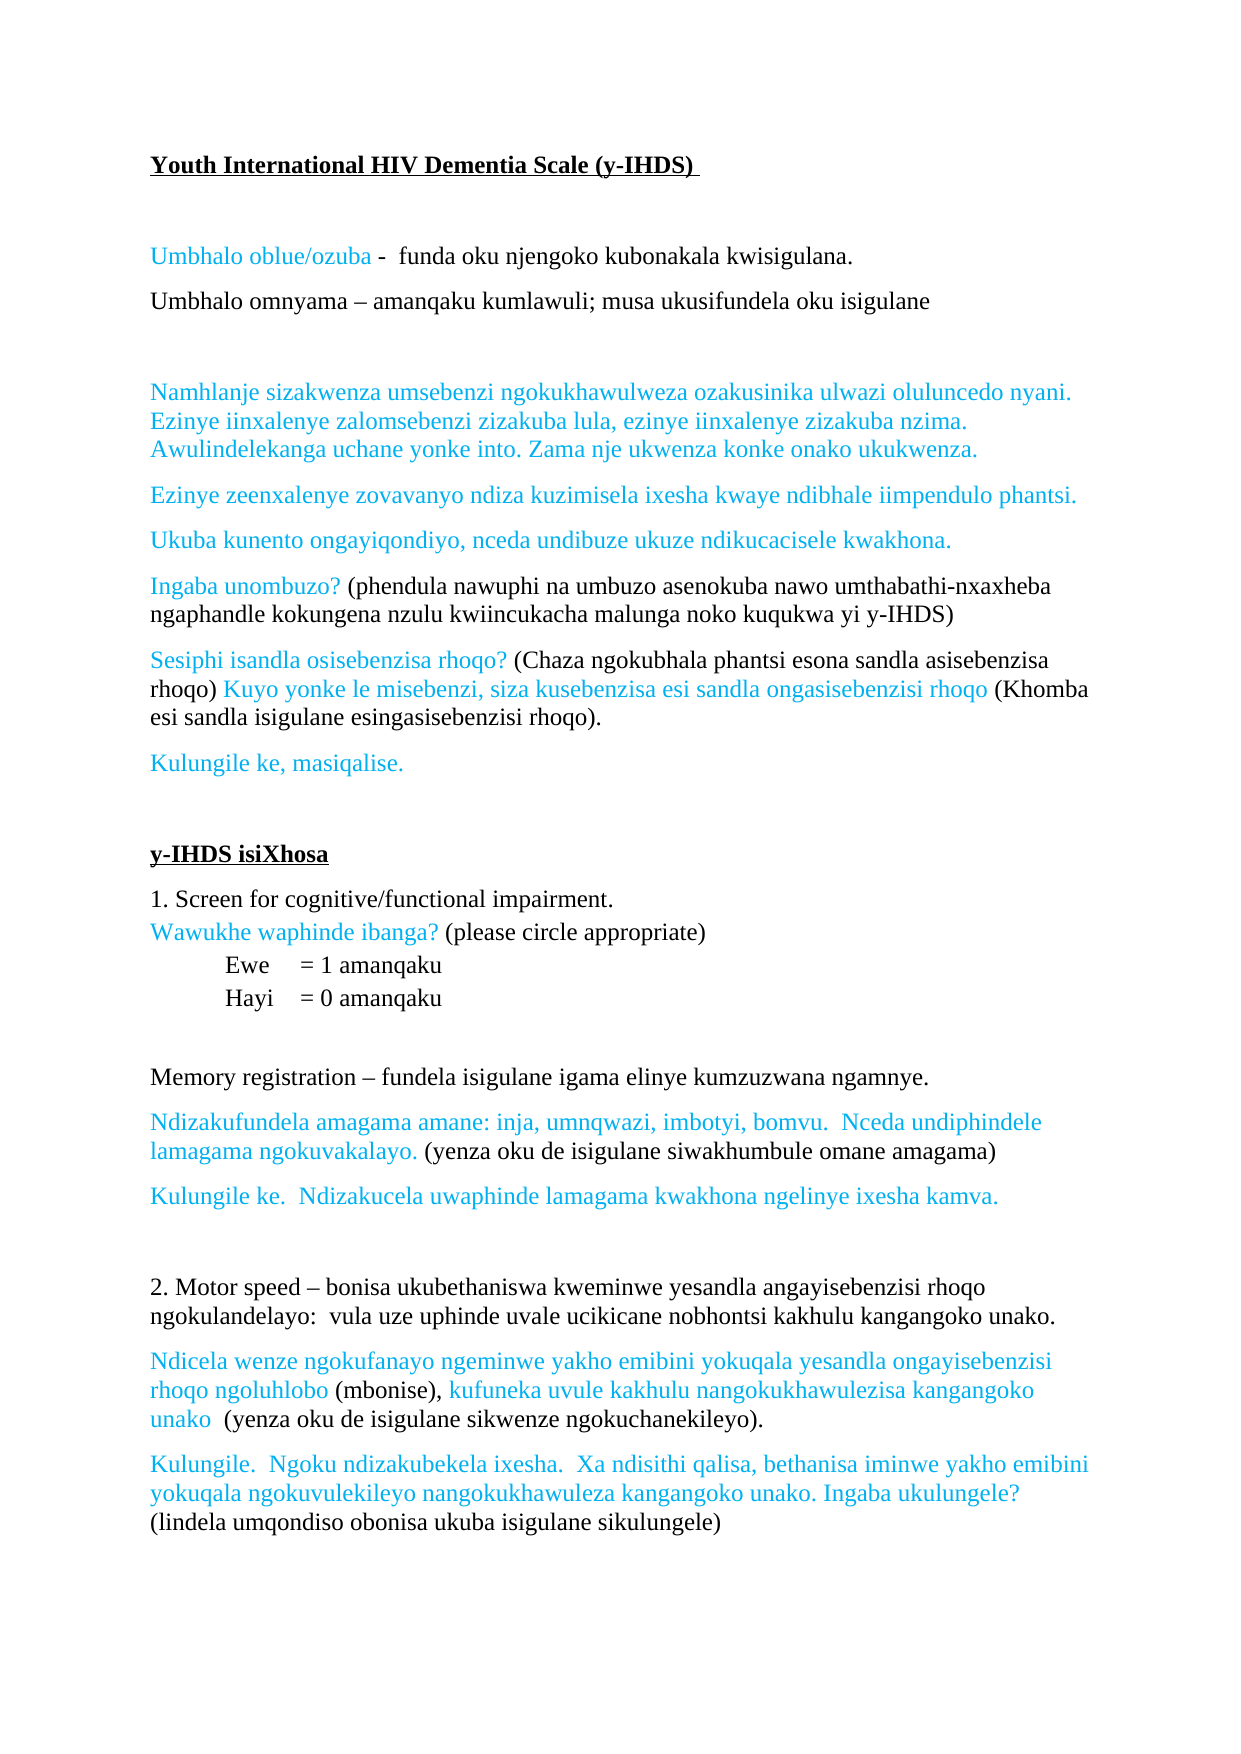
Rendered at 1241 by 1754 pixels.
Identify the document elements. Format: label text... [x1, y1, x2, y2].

text Umbhalo oblue/ozuba - funda oku njengoko kubonakala kwisigulana. [150, 241, 1090, 269]
text y-IHDS isiXhosa [150, 839, 1090, 867]
text Sesiphi isandla osisebenzisa rhoqo? (Chaza ngokubhala phantsi esona sandla asisebenzisa rhoqo) Kuyo yonke le misebenzi, siza kusebenzisa esi sandla ongasisebenzisi rhoqo (Khomba esi sandla isigulane esingasisebenzisi rhoqo). [150, 645, 1090, 731]
text Wawukhe waphinde ibanga? (please circle appropriate) [150, 917, 1090, 946]
text Ewe = 1 amanqaku [150, 950, 1090, 979]
text Namhlanje sizakwenza umsebenzi ngokukhawulweza ozakusinika ulwazi oluluncedo nyani. Ezinye iinxalenye zalomsebenzi zizakuba lula, ezinye iinxalenye zizakuba nzima. Awulindelekanga uchane yonke into. Zama nje ukwenza konke onako ukukwenza. [150, 377, 1090, 463]
text 1. Screen for cognitive/functional impairment. [150, 884, 1090, 913]
text Kulungile ke, masiqalise. [150, 748, 1090, 777]
text Umbhalo omnyama – amanqaku kumlawuli; musa ukusifundela oku isigulane [150, 286, 1090, 315]
text Ezinye zeenxalenye zovavanyo ndiza kuzimisela ixesha kwaye ndibhale iimpendulo phantsi. [150, 480, 1090, 509]
text Ndicela wenze ngokufanayo ngeminwe yakho emibini yokuqala yesandla ongayisebenzisi rhoqo ngoluhlobo (mbonise), kufuneka uvule kakhulu nangokukhawulezisa kangangoko unako (yenza oku de isigulane sikwenze ngokuchanekileyo). [150, 1346, 1090, 1432]
text Kulungile ke. Ndizakucela uwaphinde lamagama kwakhona ngelinye ixesha kamva. [150, 1181, 1090, 1210]
text Ingaba unombuzo? (phendula nawuphi na umbuzo asenokuba nawo umthabathi-nxaxheba ngaphandle kokungena nzulu kwiincukacha malunga noko kuqukwa yi y-IHDS) [150, 571, 1090, 628]
text Hayi = 0 amanqaku [150, 983, 1090, 1012]
text Ukuba kunento ongayiqondiyo, nceda undibuze ukuze ndikucacisele kwakhona. [150, 525, 1090, 554]
text Youth International HIV Dementia Scale (y-IHDS) [150, 150, 1090, 179]
text Ndizakufundela amagama amane: inja, umnqwazi, imbotyi, bomvu. Nceda undiphindele lamagama ngokuvakalayo. (yenza oku de isigulane siwakhumbule omane amagama) [150, 1107, 1090, 1164]
text Kulungile. Ngoku ndizakubekela ixesha. Xa ndisithi qalisa, bethanisa iminwe yakho emibini yokuqala ngokuvulekileyo nangokukhawuleza kangangoko unako. Ingaba ukulungele? (lindela umqondiso obonisa ukuba isigulane sikulungele) [150, 1449, 1090, 1535]
text 2. Motor speed – bonisa ukubethaniswa kweminwe yesandla angayisebenzisi rhoqo ngokulandelayo: vula uze uphinde uvale ucikicane nobhontsi kakhulu kangangoko unako. [150, 1272, 1090, 1329]
text Memory registration – fundela isigulane igama elinye kumzuzwana ngamnye. [150, 1062, 1090, 1090]
